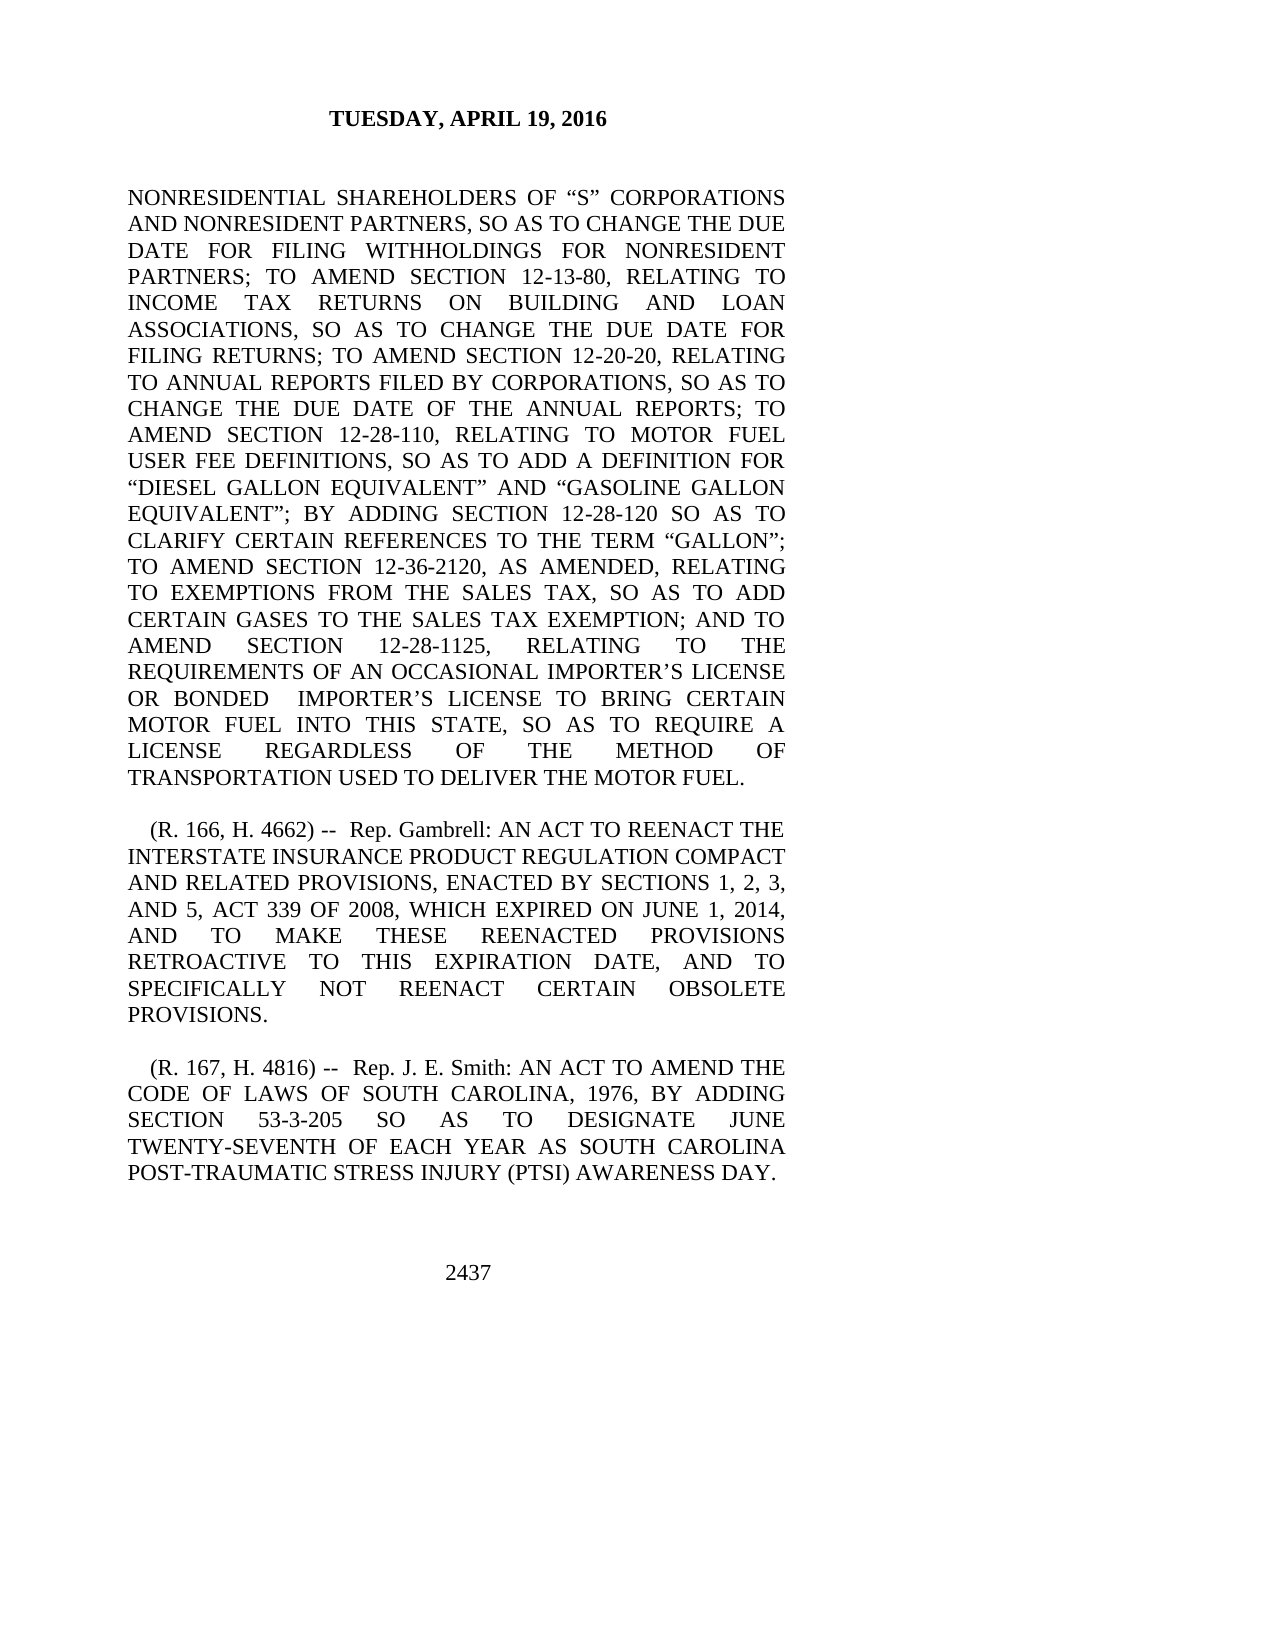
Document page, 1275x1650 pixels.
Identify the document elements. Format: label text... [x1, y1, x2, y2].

text NONRESIDENTIAL SHAREHOLDERS OF “S” CORPORATIONS AND NONRESIDENT PARTNERS, SO AS TO CHANGE THE DUE DATE FOR FILING WITHHOLDINGS FOR NONRESIDENT PARTNERS; TO AMEND SECTION 12-13-80, RELATING TO INCOME TAX RETURNS ON BUILDING AND LOAN ASSOCIATIONS, SO AS TO CHANGE THE DUE DATE FOR FILING RETURNS; TO AMEND SECTION 12-20-20, RELATING TO ANNUAL REPORTS FILED BY CORPORATIONS, SO AS TO CHANGE THE DUE DATE OF THE ANNUAL REPORTS; TO AMEND SECTION 12-28-110, RELATING TO MOTOR FUEL USER FEE DEFINITIONS, SO AS TO ADD A DEFINITION FOR “DIESEL GALLON EQUIVALENT” AND “GASOLINE GALLON EQUIVALENT”; BY ADDING SECTION 12-28-120 SO AS TO CLARIFY CERTAIN REFERENCES TO THE TERM “GALLON”; TO AMEND SECTION 12-36-2120, AS AMENDED, RELATING TO EXEMPTIONS FROM THE SALES TAX, SO AS TO ADD CERTAIN GASES TO THE SALES TAX EXEMPTION; AND TO AMEND SECTION 12-28-1125, RELATING TO THE REQUIREMENTS OF AN OCCASIONAL IMPORTER’S LICENSE OR BONDED IMPORTER’S LICENSE TO BRING CERTAIN MOTOR FUEL INTO THIS STATE, SO AS TO REQUIRE A LICENSE REGARDLESS OF THE METHOD OF TRANSPORTATION USED TO DELIVER THE MOTOR FUEL. [127, 184, 786, 790]
text (R. 166, H. 4662) -- Rep. Gambrell: AN ACT TO REENACT THE INTERSTATE INSURANCE PRODUCT REGULATION COMPACT AND RELATED PROVISIONS, ENACTED BY SECTIONS 1, 2, 3, AND 5, ACT 339 OF 2008, WHICH EXPIRED ON JUNE 1, 2014, AND TO MAKE THESE REENACTED PROVISIONS RETROACTIVE TO THIS EXPIRATION DATE, AND TO SPECIFICALLY NOT REENACT CERTAIN OBSOLETE PROVISIONS. [127, 817, 786, 1027]
text (R. 167, H. 4816) -- Rep. J. E. Smith: AN ACT TO AMEND THE CODE OF LAWS OF SOUTH CAROLINA, 1976, BY ADDING SECTION 53-3-205 SO AS TO DESIGNATE JUNE TWENTY-SEVENTH OF EACH YEAR AS SOUTH CAROLINA POST-TRAUMATIC STRESS INJURY (PTSI) AWARENESS DAY. [127, 1054, 786, 1186]
